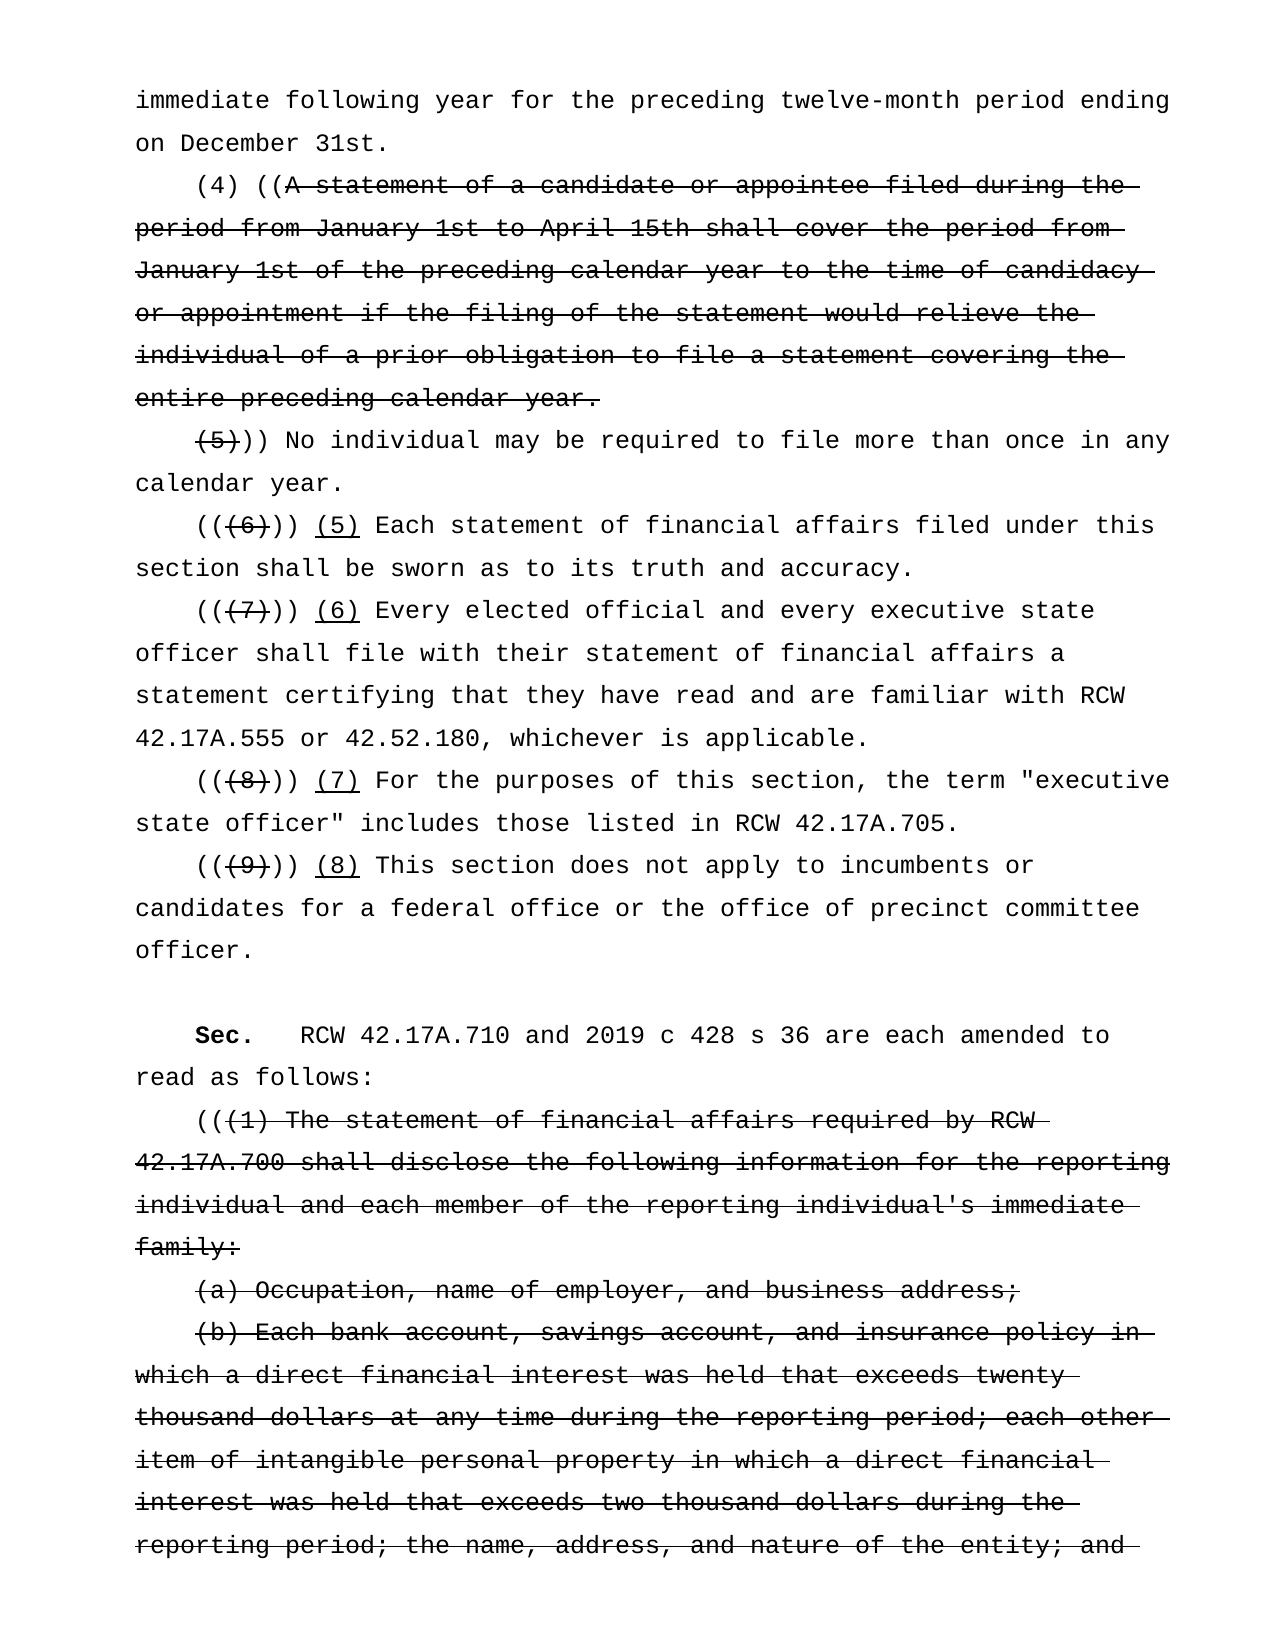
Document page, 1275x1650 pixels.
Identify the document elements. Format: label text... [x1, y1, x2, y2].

text (((1) The statement of financial affairs required by RCW 42.17A.700 shall disclose the following information for the reporting individual and each member of the reporting individual's immediate family: [135, 1165, 1170, 1264]
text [135, 75, 1170, 160]
text (a) Occupation, name of employer, and business address; [135, 1264, 1170, 1307]
text (((6))) (5) Each statement of financial affairs filed under this section shall be sworn as to its truth and accuracy. [135, 500, 1170, 585]
text (((9))) (8) This section does not apply to incumbents or candidates for a federal office or the office of precinct committee officer. [135, 840, 1170, 967]
text (((1) The statement of financial affairs required by RCW 42.17A.700 shall disclose the following information for the reporting individual and each member of the reporting individual's immediate family: [135, 1094, 1170, 1163]
text (((8))) (7) For the purposes of this section, the term "executive state officer" includes those listed in RCW 42.17A.705. [135, 755, 1170, 840]
text (((7))) (6) Every elected official and every executive state officer shall file with their statement of financial affairs a statement certifying that they have read and are familiar with RCW 42.17A.555 or 42.52.180, whichever is applicable. [135, 585, 1170, 755]
text Sec. RCW 42.17A.710 and 2019 c 428 s 36 are each amended to read as follows: [135, 1009, 1170, 1094]
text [135, 1420, 1170, 1562]
text (5))) No individual may be required to file more than once in any calendar year. [135, 415, 1170, 500]
text (4) ((A statement of a candidate or appointee filed during the period from January 1st to April 15th shall cover the period from January 1st of the preceding calendar year to the time of candidacy or appointment if the filing of the statement would relieve the individual of a prior obligation to file a statement covering the entire preceding calendar year. [135, 160, 1170, 415]
